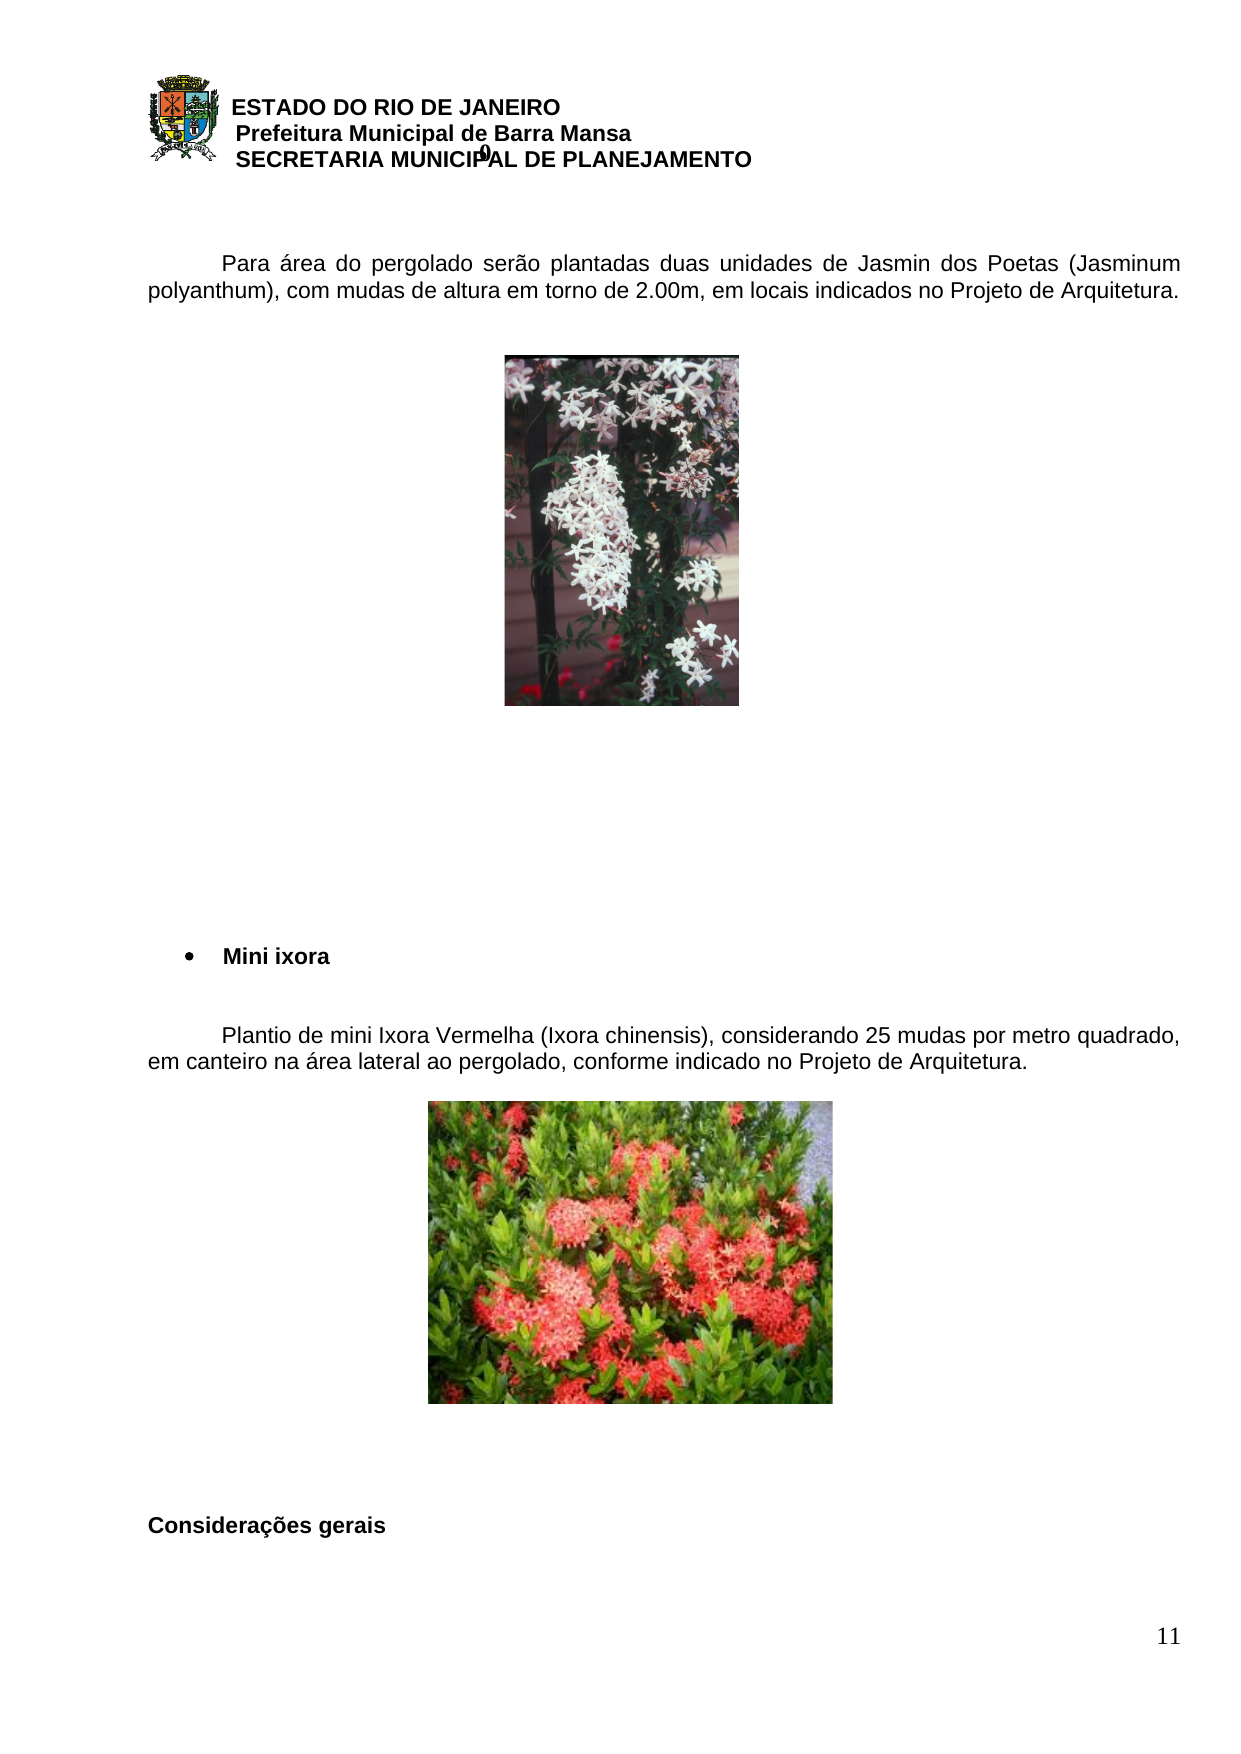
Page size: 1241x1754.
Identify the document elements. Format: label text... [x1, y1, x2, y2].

list Mini ixora [185, 943, 1181, 969]
subtitle Considerações gerais [148, 1512, 1181, 1538]
picture [428, 1101, 833, 1404]
text Para área do pergolado serão plantadas duas unidades de Jasmin dos Poetas (Jasminum polyanthum), com mudas de altura em torno de 2.00m, em locais indicados no Projeto de Arquitetura. [148, 250, 1181, 303]
picture [504, 355, 739, 706]
text Plantio de mini Ixora Vermelha (Ixora chinensis), considerando 25 mudas por metro quadrado, em canteiro na área lateral ao pergolado, conforme indicado no Projeto de Arquitetura. [148, 1022, 1181, 1074]
